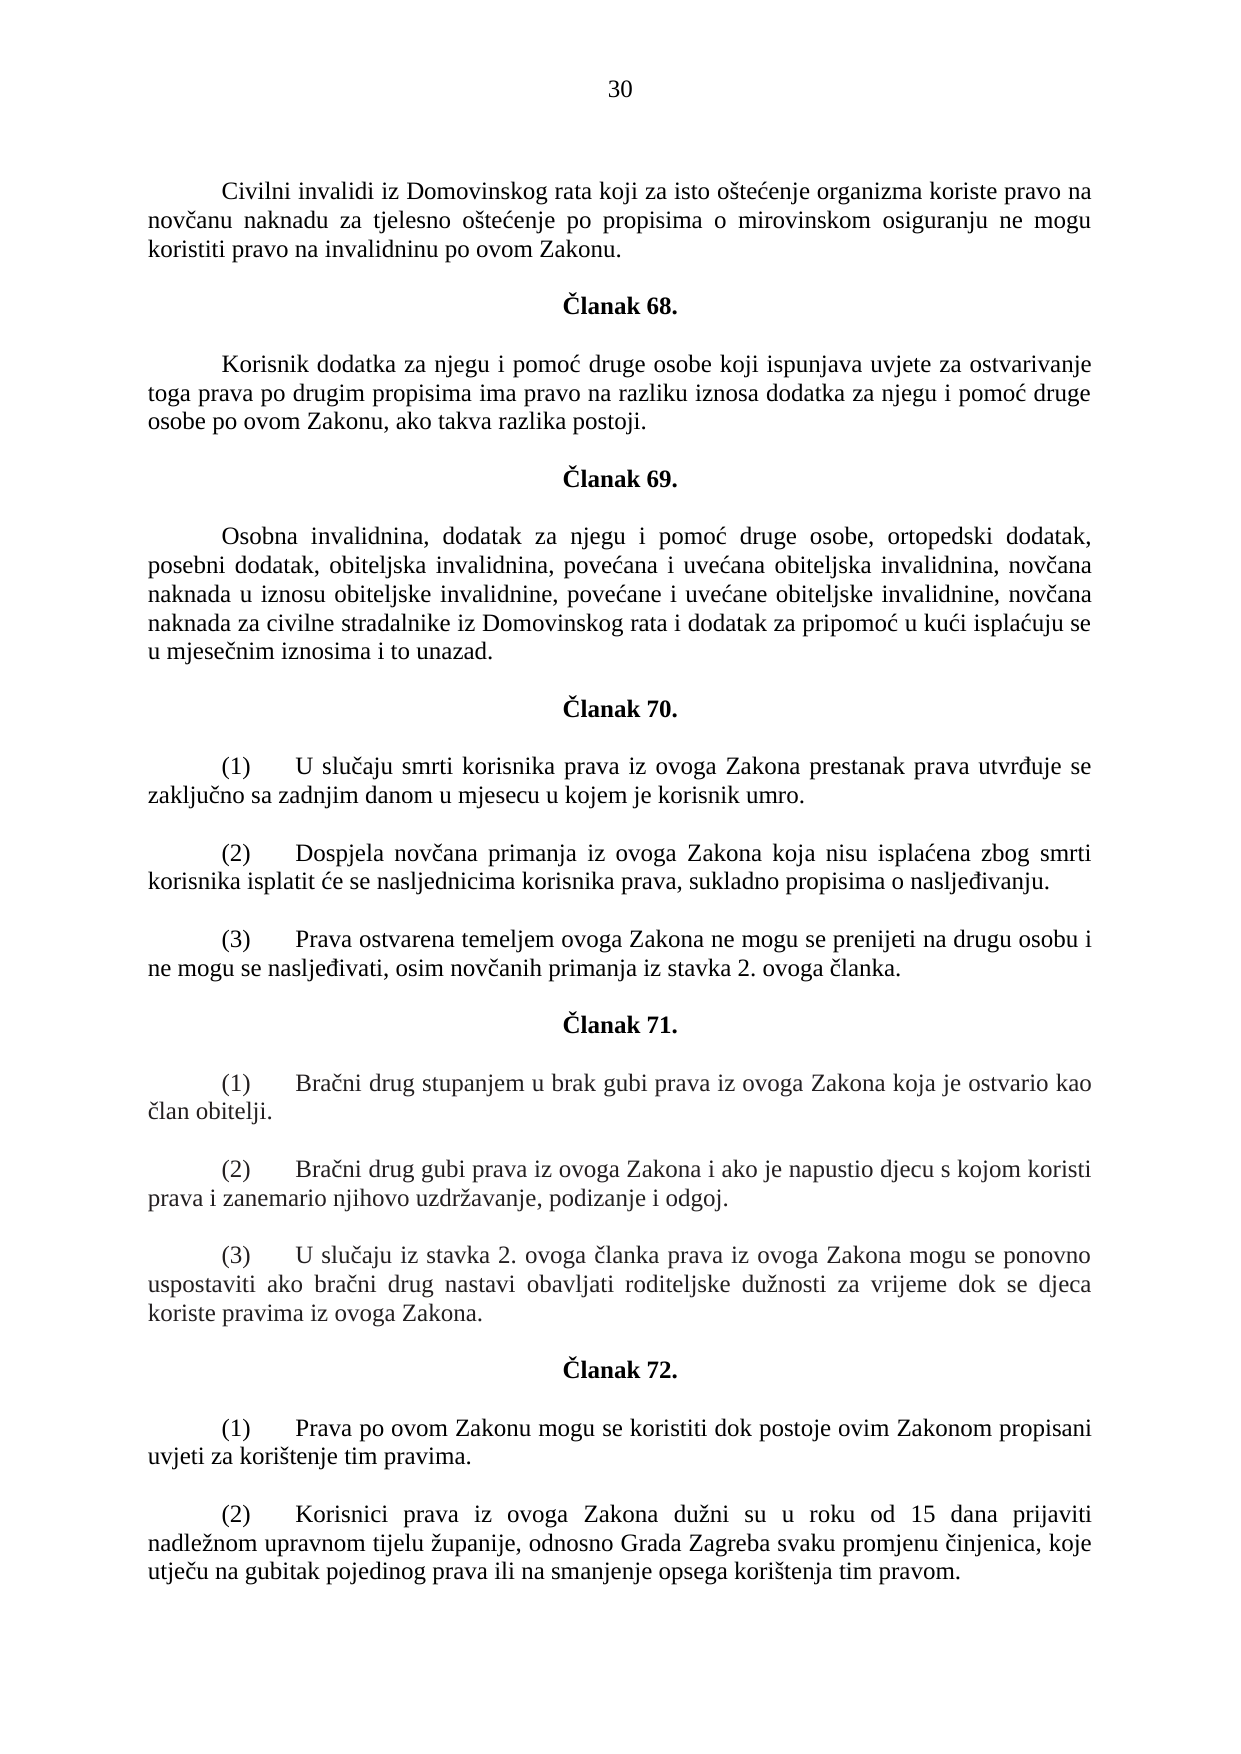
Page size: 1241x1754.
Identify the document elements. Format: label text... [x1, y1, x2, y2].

text (3) U slučaju iz stavka 2. ovoga članka prava iz ovoga Zakona mogu se ponovno uspostaviti ako bračni drug nastavi obavljati roditeljske dužnosti za vrijeme dok se djeca koriste pravima iz ovoga Zakona. [148, 1240, 1093, 1326]
text (1) Bračni drug stupanjem u brak gubi prava iz ovoga Zakona koja je ostvario kao član obitelji. [148, 1068, 1093, 1125]
text (2) Dospjela novčana primanja iz ovoga Zakona koja nisu isplaćena zbog smrti korisnika isplatit će se nasljednicima korisnika prava, sukladno propisima o nasljeđivanju. [148, 838, 1093, 895]
text (2) Bračni drug gubi prava iz ovoga Zakona i ako je napustio djecu s kojom koristi prava i zanemario njihovo uzdržavanje, podizanje i odgoj. [148, 1154, 1093, 1211]
text Osobna invalidnina, dodatak za njegu i pomoć druge osobe, ortopedski dodatak, posebni dodatak, obiteljska invalidnina, povećana i uvećana obiteljska invalidnina, novčana naknada u iznosu obiteljske invalidnine, povećane i uvećane obiteljske invalidnine, novčana naknada za civilne stradalnike iz Domovinskog rata i dodatak za pripomoć u kući isplaćuju se u mjesečnim iznosima i to unazad. [148, 521, 1093, 665]
text Članak 69. [148, 464, 1093, 493]
text (1) U slučaju smrti korisnika prava iz ovoga Zakona prestanak prava utvrđuje se zaključno sa zadnjim danom u mjesecu u kojem je korisnik umro. [148, 751, 1093, 809]
text Članak 72. [148, 1355, 1093, 1384]
text Članak 68. [148, 291, 1093, 320]
text (2) Korisnici prava iz ovoga Zakona dužni su u roku od 15 dana prijaviti nadležnom upravnom tijelu županije, odnosno Grada Zagreba svaku promjenu činjenica, koje utječu na gubitak pojedinog prava ili na smanjenje opsega korištenja tim pravom. [148, 1499, 1093, 1585]
text Civilni invalidi iz Domovinskog rata koji za isto oštećenje organizma koriste pravo na novčanu naknadu za tjelesno oštećenje po propisima o mirovinskom osiguranju ne mogu koristiti pravo na invalidninu po ovom Zakonu. [148, 176, 1093, 263]
text (3) Prava ostvarena temeljem ovoga Zakona ne mogu se prenijeti na drugu osobu i ne mogu se nasljeđivati, osim novčanih primanja iz stavka 2. ovoga članka. [148, 924, 1093, 981]
text (1) Prava po ovom Zakonu mogu se koristiti dok postoje ovim Zakonom propisani uvjeti za korištenje tim pravima. [148, 1413, 1093, 1470]
text Korisnik dodatka za njegu i pomoć druge osobe koji ispunjava uvjete za ostvarivanje toga prava po drugim propisima ima pravo na razliku iznosa dodatka za njegu i pomoć druge osobe po ovom Zakonu, ako takva razlika postoji. [148, 349, 1093, 435]
text Članak 70. [148, 694, 1093, 723]
text Članak 71. [148, 1010, 1093, 1039]
